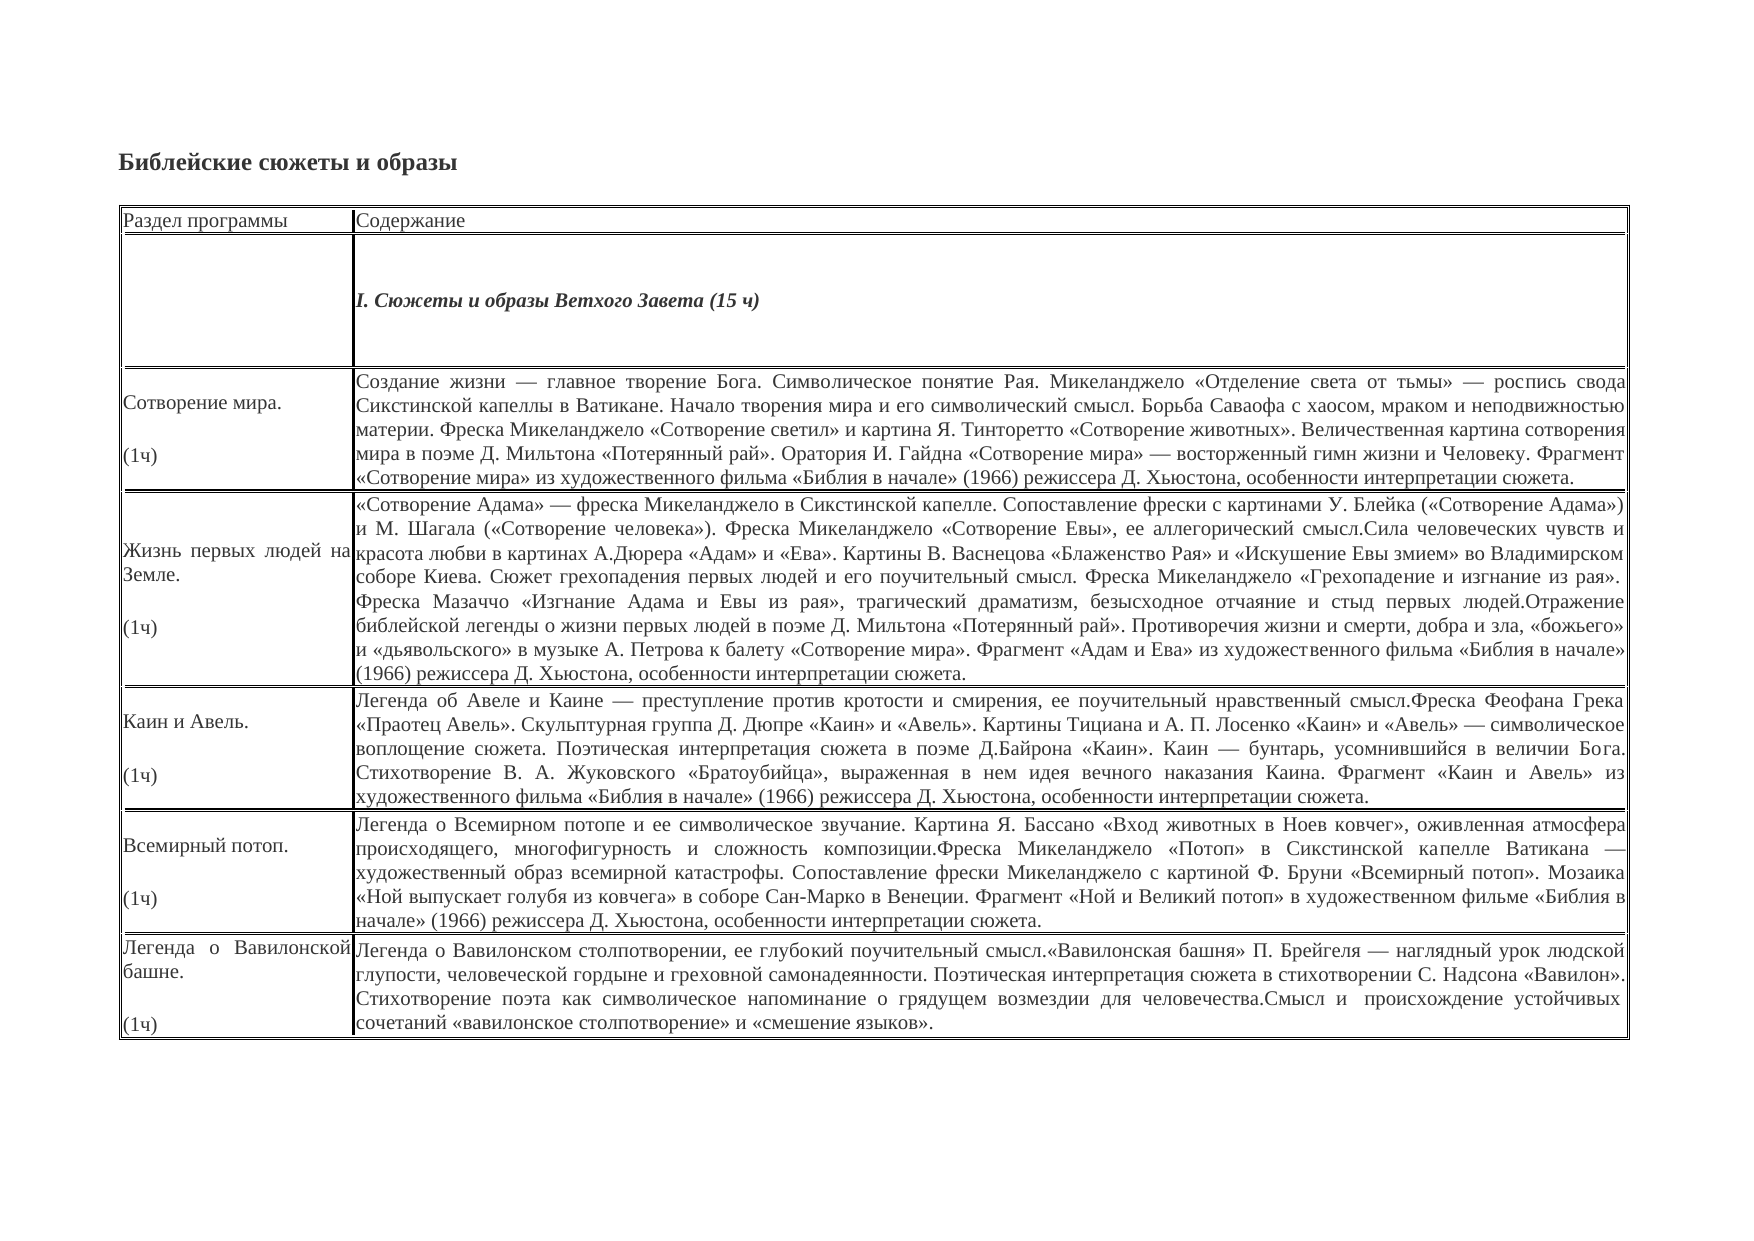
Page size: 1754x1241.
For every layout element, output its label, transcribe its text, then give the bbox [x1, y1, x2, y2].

table_cell [120, 232, 353, 366]
text Библейские сюжеты и образы [118, 147, 1636, 175]
table_cell Легенда об Авеле и Каине — преступление против кротости и смирения, ее поучительный нравственный смысл.Фреска Феофана Грека «Праотец Авель». Скульптурная группа Д. Дюпре «Каин» и «Авель». Картины Тициана и А. П. Лосенко «Каин» и «Авель» — символическое воплощение сюжета. Поэтическая интерпретация сюжета в поэме Д.Байрона «Каин». Каин — бунтарь, усомнившийся в величии Бога. Стихотворение В. А. Жуковского «Братоубийца», выраженная в нем идея вечного наказания Каина. Фрагмент «Каин и Авель» из художественного фильма «Библия в начале» (1966) режиссера Д. Хьюстона, особенности интерпретации сюжета. [353, 685, 1628, 808]
table_cell Легенда о Вавилонском столпотворении, ее глубокий поучительный смысл.«Вавилонская башня» П. Брейгеля — наглядный урок людской глупости, человеческой гордыне и греховной самонадеянности. Поэтическая интерпретация сюжета в стихотворении С. Надсона «Вавилон». Стихотворение поэта как символическое напоминание о грядущем возмездии для человечества.Смысл и происхождение устойчивых сочетаний «вавилонское столпотворение» и «смешение языков». [353, 932, 1628, 1036]
table_cell Создание жизни — главное творение Бога. Символическое понятие Рая. Микеланджело «Отделение света от тьмы» — роспись свода Сикстинской капеллы в Ватикане. Начало творения мира и его символический смысл. Борьба Саваофа с хаосом, мраком и неподвижностью материи. Фреска Микеланджело «Сотворение светил» и картина Я. Тинторетто «Сотворение животных». Величественная картина сотворения мира в поэме Д. Мильтона «Потерянный рай». Оратория И. Гайдна «Сотворение мира» — восторженный гимн жизни и Человеку. Фрагмент «Сотворение мира» из художественного фильма «Библия в начале» (1966) режиссера Д. Хьюстона, особенности интерпретации сюжета. [353, 366, 1628, 489]
table_header Содержание [353, 208, 1627, 232]
table_cell Легенда о Всемирном потопе и ее символическое звучание. Картина Я. Бассано «Вход животных в Ноев ковчег», оживленная атмосфера происходящего, многофигурность и сложность композиции.Фреска Микеланджело «Потоп» в Сикстинской капелле Ватикана — художественный образ всемирной катастрофы. Сопоставление фрески Микеланджело с картиной Ф. Бруни «Всемирный потоп». Мозаика «Ной выпускает голубя из ковчега» в соборе Сан-Марко в Венеции. Фрагмент «Ной и Великий потоп» в художественном фильме «Библия в начале» (1966) режиссера Д. Хьюстона, особенности интерпретации сюжета. [355, 808, 1627, 932]
table_cell «Сотворение Адама» — фреска Микеланджело в Сикстинской капелле. Сопоставление фрески с картинами У. Блейка («Сотворение Адама») и М. Шагала («Сотворение человека»). Фреска Микеланджело «Сотворение Евы», ее аллегорический смысл.Сила человеческих чувств и красота любви в картинах А.Дюрера «Адам» и «Ева». Картины В. Васнецова «Блаженство Рая» и «Искушение Евы змием» во Владимирском соборе Киева. Сюжет грехопадения первых людей и его поучительный смысл. Фреска Микеланджело «Грехопадение и изгнание из рая». Фреска Мазаччо «Изгнание Адама и Евы из рая», трагический драматизм, безысходное отчаяние и стыд первых людей.Отражение библейской легенды о жизни первых людей в поэме Д. Мильтона «Потерянный рай». Противоречия жизни и смерти, добра и зла, «божьего» и «дьявольского» в музыке А. Петрова к балету «Сотворение мира». Фрагмент «Адам и Ева» из художественного фильма «Библия в начале» (1966) режиссера Д. Хьюстона, особенности интерпретации сюжета. [355, 489, 1627, 685]
table_cell Легенда о Вавилонской башне. (1ч) [120, 932, 353, 1036]
table_header Раздел программы [122, 208, 353, 232]
table_cell Всемирный потоп. (1ч) [122, 808, 352, 932]
table_cell Сотворение мира. (1ч) [120, 366, 353, 489]
table_cell I. Сюжеты и образы Ветхого Завета (15 ч) [353, 232, 1628, 366]
table_cell Каин и Авель. (1ч) [120, 685, 353, 808]
table_cell Жизнь первых людей на Земле. (1ч) [122, 489, 352, 685]
